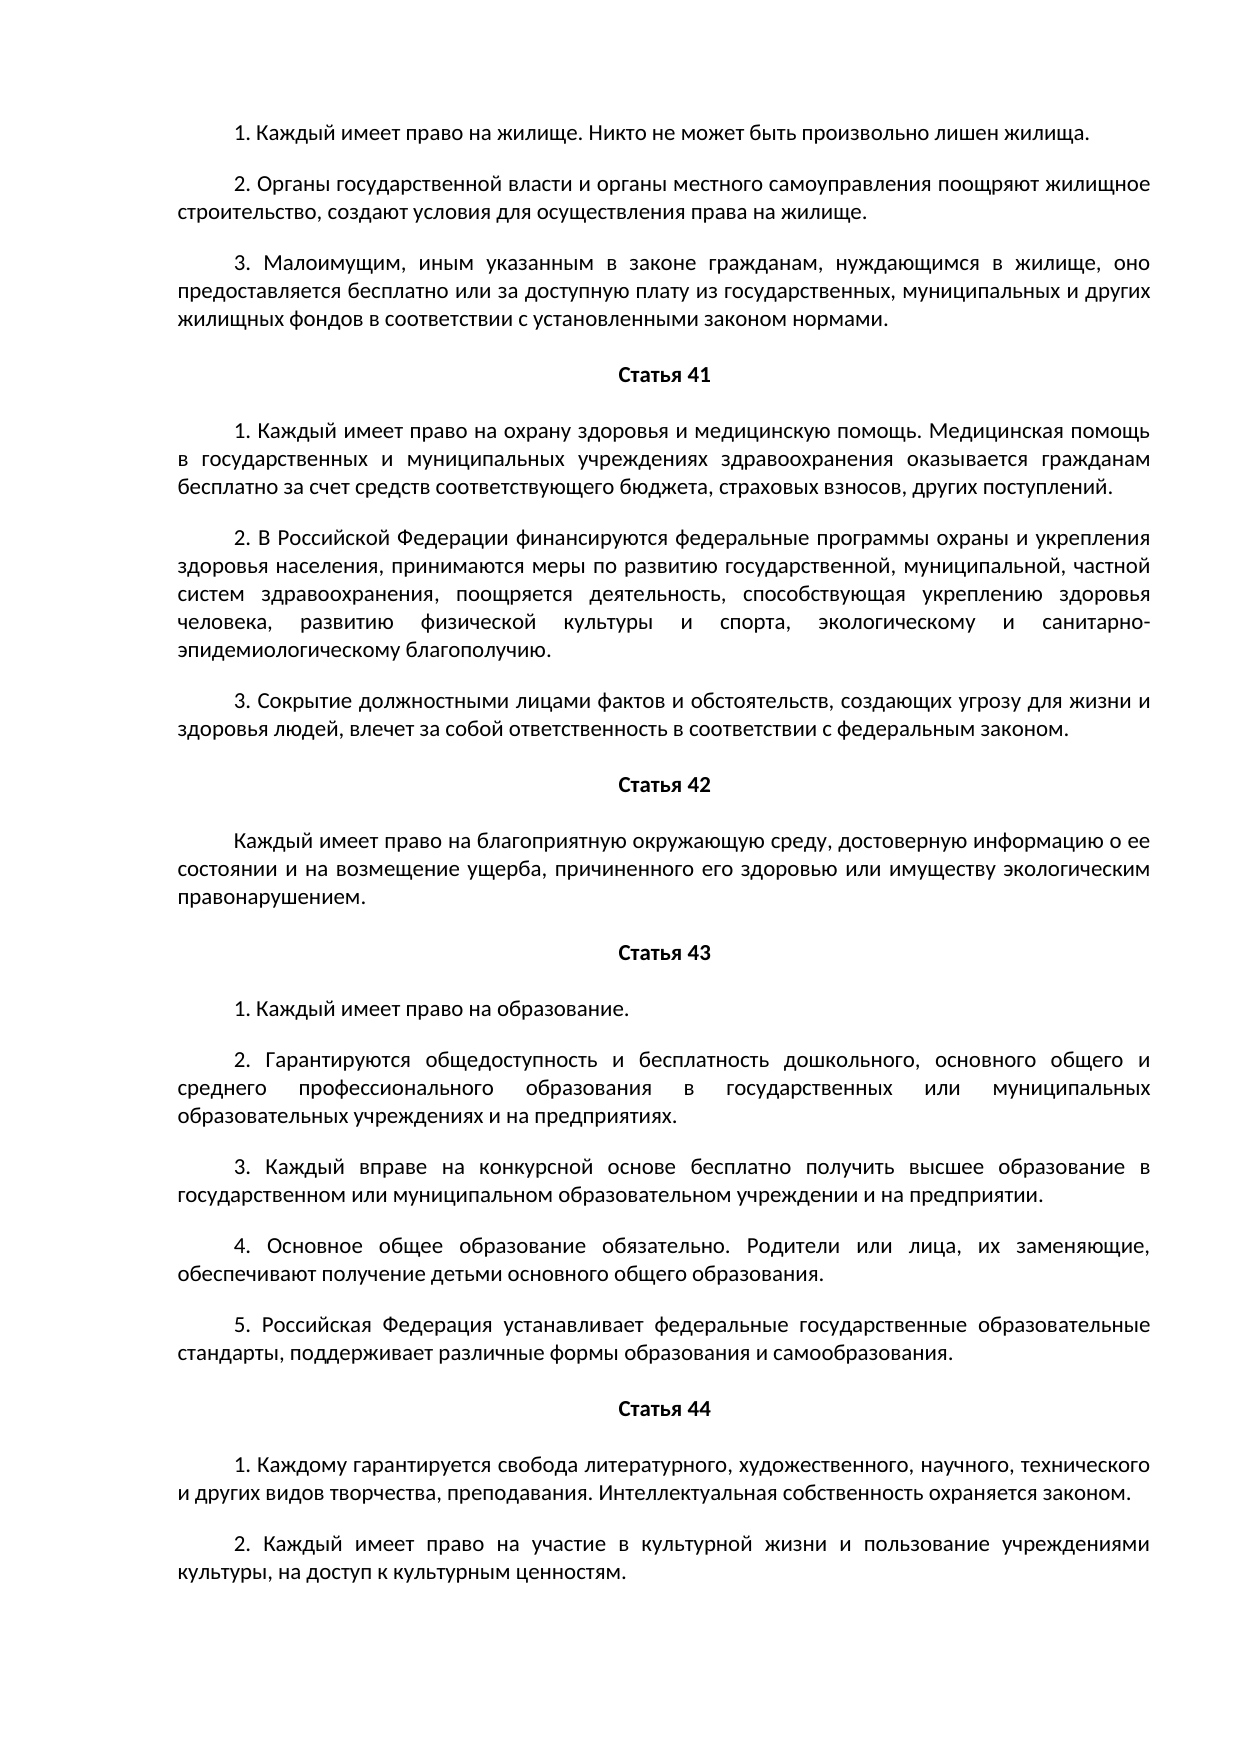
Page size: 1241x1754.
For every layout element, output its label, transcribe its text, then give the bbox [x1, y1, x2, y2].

text 3. Малоимущим, иным указанным в законе гражданам, нуждающимся в жилище, оно предоставляется бесплатно или за доступную плату из государственных, муниципальных и других жилищных фондов в соответствии с установленными законом нормами. [177, 248, 1152, 332]
text 3. Каждый вправе на конкурсной основе бесплатно получить высшее образование в государственном или муниципальном образовательном учреждении и на предприятии. [177, 1152, 1152, 1208]
title Статья 44 [177, 1394, 1152, 1422]
text 2. Каждый имеет право на участие в культурной жизни и пользование учреждениями культуры, на доступ к культурным ценностям. [177, 1529, 1152, 1585]
text 2. Органы государственной власти и органы местного самоуправления поощряют жилищное строительство, создают условия для осуществления права на жилище. [177, 169, 1152, 225]
text 4. Основное общее образование обязательно. Родители или лица, их заменяющие, обеспечивают получение детьми основного общего образования. [177, 1231, 1152, 1287]
text 1. Каждый имеет право на жилище. Никто не может быть произвольно лишен жилища. [177, 118, 1152, 146]
title Статья 42 [177, 770, 1152, 798]
text 1. Каждому гарантируется свобода литературного, художественного, научного, технического и других видов творчества, преподавания. Интеллектуальная собственность охраняется законом. [177, 1450, 1152, 1506]
text 1. Каждый имеет право на охрану здоровья и медицинскую помощь. Медицинская помощь в государственных и муниципальных учреждениях здравоохранения оказывается гражданам бесплатно за счет средств соответствующего бюджета, страховых взносов, других поступлений. [177, 416, 1152, 500]
text Каждый имеет право на благоприятную окружающую среду, достоверную информацию о ее состоянии и на возмещение ущерба, причиненного его здоровью или имуществу экологическим правонарушением. [177, 826, 1152, 910]
text 5. Российская Федерация устанавливает федеральные государственные образовательные стандарты, поддерживает различные формы образования и самообразования. [177, 1310, 1152, 1366]
text 2. Гарантируются общедоступность и бесплатность дошкольного, основного общего и среднего профессионального образования в государственных или муниципальных образовательных учреждениях и на предприятиях. [177, 1045, 1152, 1129]
text 2. В Российской Федерации финансируются федеральные программы охраны и укрепления здоровья населения, принимаются меры по развитию государственной, муниципальной, частной систем здравоохранения, поощряется деятельность, способствующая укреплению здоровья человека, развитию физической культуры и спорта, экологическому и санитарно-эпидемиологическому благополучию. [177, 523, 1152, 663]
title Статья 43 [177, 938, 1152, 966]
text 3. Сокрытие должностными лицами фактов и обстоятельств, создающих угрозу для жизни и здоровья людей, влечет за собой ответственность в соответствии с федеральным законом. [177, 686, 1152, 742]
text 1. Каждый имеет право на образование. [177, 994, 1152, 1022]
title Статья 41 [177, 360, 1152, 388]
